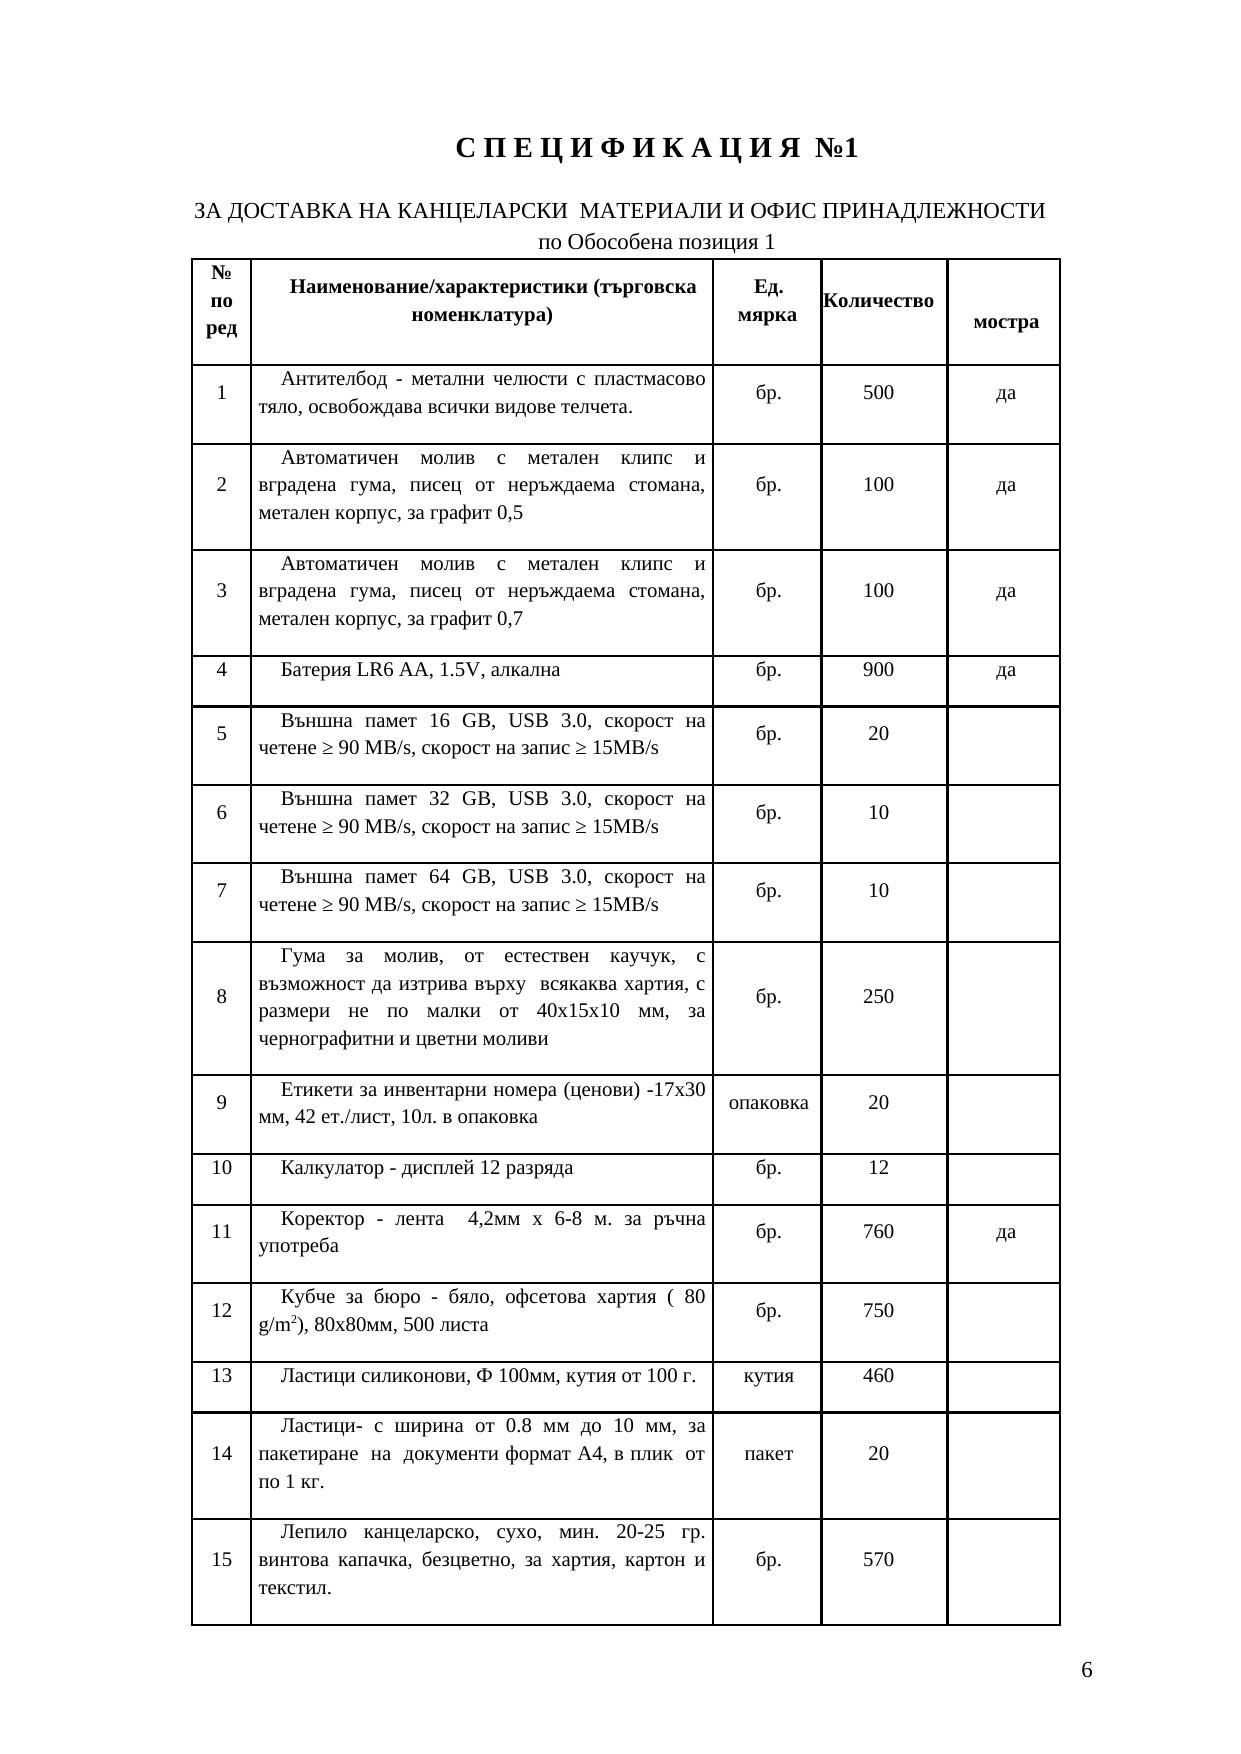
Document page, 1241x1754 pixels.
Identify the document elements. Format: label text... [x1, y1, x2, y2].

table_cell [949, 1076, 1059, 1153]
table_cell 10 [823, 786, 946, 862]
table_cell Лепило канцеларско, сухо, мин. 20-25 гр. винтова капачка, безцветно, за хартия, картон и текстил. [252, 1520, 712, 1623]
table_cell [949, 1520, 1059, 1623]
table_cell бр. [714, 1206, 820, 1282]
table_cell 12 [823, 1155, 946, 1204]
table_cell бр. [714, 943, 820, 1074]
table_cell да [949, 445, 1059, 548]
table_cell 100 [823, 445, 946, 548]
table_cell да [949, 366, 1059, 442]
table_cell Калкулатор - дисплей 12 разряда [252, 1155, 712, 1204]
table_cell 12 [193, 1284, 250, 1361]
table_header Наименование/характеристики (търговска номенклатура) [252, 260, 712, 364]
text по Обособена позиция 1 [148, 228, 1093, 254]
table_cell Ластици- с ширина от 0.8 мм до 10 мм, за пакетиране на документи формат А4, в плик от по 1 кг. [252, 1414, 712, 1517]
table_header Количество [823, 260, 946, 364]
table_cell Външна памет 16 GB, USB 3.0, скорост на четене ≥ 90 MB/s, скорост на запис ≥ 15MB/s [252, 708, 712, 784]
table_cell 500 [823, 366, 946, 442]
text С П Е Ц И Ф И К А Ц И Я №1 [148, 131, 1093, 164]
table_cell да [949, 1206, 1059, 1282]
table_header Ед. мярка [714, 260, 820, 364]
table_cell кутия [714, 1363, 820, 1411]
table_cell Гума за молив, от естествен каучук, с възможност да изтрива върху всякаква хартия, с размери не по малки от 40х15х10 мм, за чернографитни и цветни моливи [252, 943, 712, 1074]
table_cell пакет [714, 1414, 820, 1517]
table_cell [949, 1284, 1059, 1361]
table_cell бр. [714, 551, 820, 654]
table_cell 760 [823, 1206, 946, 1282]
table_cell 20 [823, 708, 946, 784]
table_cell бр. [714, 1155, 820, 1204]
table_cell да [949, 657, 1059, 705]
table_cell 8 [193, 943, 250, 1074]
table_cell 4 [193, 657, 250, 705]
table_cell 20 [823, 1076, 946, 1153]
table_cell [949, 1363, 1059, 1411]
table_cell да [949, 551, 1059, 654]
table_cell 250 [823, 943, 946, 1074]
table_cell 100 [823, 551, 946, 654]
table_cell [949, 708, 1059, 784]
table_header мостра [949, 260, 1059, 364]
table_cell 750 [823, 1284, 946, 1361]
table_cell Антителбод - метални челюсти с пластмасово тяло, освобождава всички видове телчета. [252, 366, 712, 442]
table_cell 14 [193, 1414, 250, 1517]
table_cell Ластици силиконови, Ф 100мм, кутия от 100 г. [252, 1363, 712, 1411]
table_cell Етикети за инвентарни номера (ценови) -17х30 мм, 42 ет./лист, 10л. в опаковка [252, 1076, 712, 1153]
table_cell 5 [193, 708, 250, 784]
table_cell 2 [193, 445, 250, 548]
table_cell 11 [193, 1206, 250, 1282]
table_header № по ред [193, 260, 250, 364]
table_cell Батерия LR6 АА, 1.5V, алкална [252, 657, 712, 705]
table_cell 1 [193, 366, 250, 442]
table_cell 6 [193, 786, 250, 862]
table_cell [949, 786, 1059, 862]
table_cell бр. [714, 786, 820, 862]
table_cell опаковка [714, 1076, 820, 1153]
table_cell бр. [714, 864, 820, 941]
table_cell бр. [714, 445, 820, 548]
table_cell [949, 1414, 1059, 1517]
table_cell Външна памет 32 GB, USB 3.0, скорост на четене ≥ 90 MB/s, скорост на запис ≥ 15MB/s [252, 786, 712, 862]
table_cell [949, 943, 1059, 1074]
table_cell Автоматичен молив с метален клипс и вградена гума, писец от неръждаема стомана, метален корпус, за графит 0,5 [252, 445, 712, 548]
table_cell бр. [714, 708, 820, 784]
table_cell 20 [823, 1414, 946, 1517]
table_cell [949, 1155, 1059, 1204]
table_cell 9 [193, 1076, 250, 1153]
text ЗА ДОСТАВКА НА КАНЦЕЛАРСКИ МАТЕРИАЛИ И ОФИС ПРИНАДЛЕЖНОСТИ [148, 198, 1093, 224]
table_cell 3 [193, 551, 250, 654]
table_cell бр. [714, 366, 820, 442]
table_cell бр. [714, 1284, 820, 1361]
table_cell Автоматичен молив с метален клипс и вградена гума, писец от неръждаема стомана, метален корпус, за графит 0,7 [252, 551, 712, 654]
table_cell 900 [823, 657, 946, 705]
table_cell 13 [193, 1363, 250, 1411]
table_cell Кубче за бюро - бяло, офсетова хартия ( 80 g/m2), 80х80мм, 500 листа [252, 1284, 712, 1361]
table_cell Външна памет 64 GB, USB 3.0, скорост на четене ≥ 90 MB/s, скорост на запис ≥ 15MB/s [252, 864, 712, 941]
table_cell 7 [193, 864, 250, 941]
table_cell 10 [823, 864, 946, 941]
table_cell 10 [193, 1155, 250, 1204]
table_cell бр. [714, 1520, 820, 1623]
table_cell 460 [823, 1363, 946, 1411]
table_cell бр. [714, 657, 820, 705]
table_cell 570 [823, 1520, 946, 1623]
table_cell Коректор - лента 4,2мм х 6-8 м. за ръчна употреба [252, 1206, 712, 1282]
table_cell 15 [193, 1520, 250, 1623]
table_cell [949, 864, 1059, 941]
